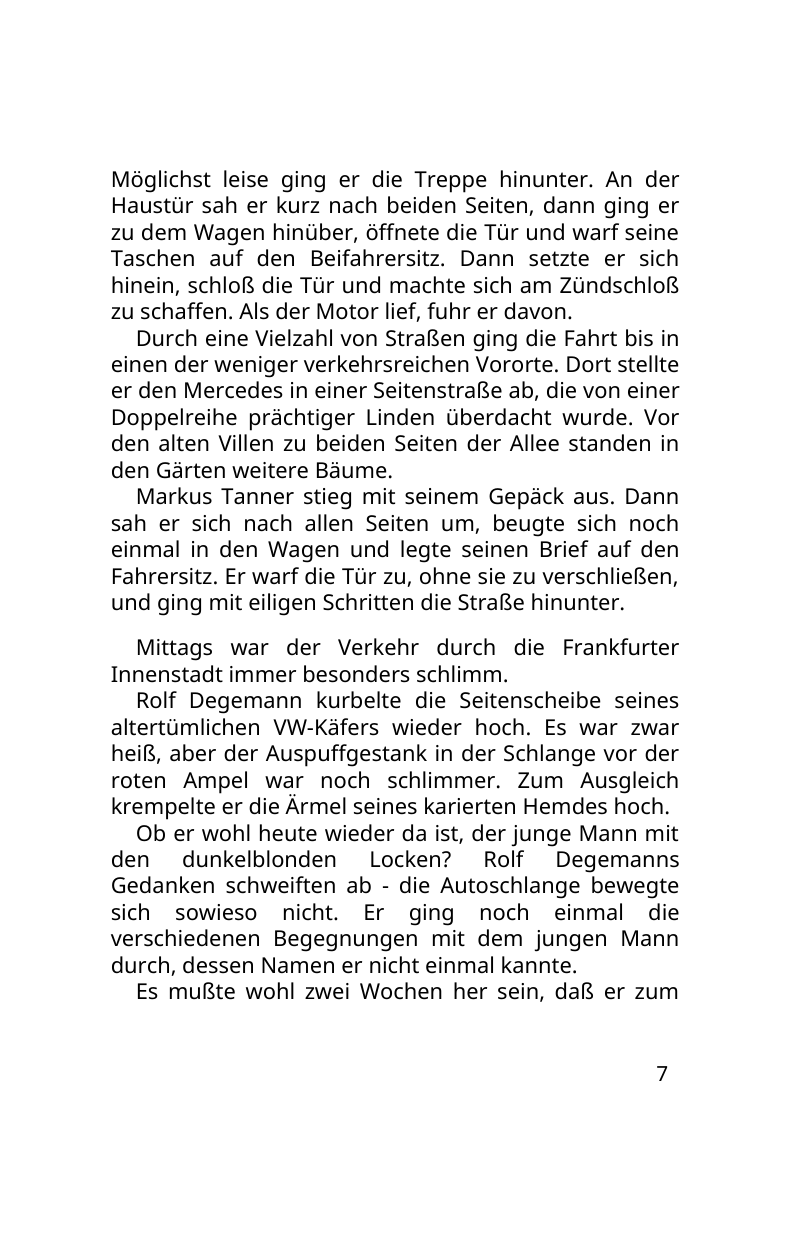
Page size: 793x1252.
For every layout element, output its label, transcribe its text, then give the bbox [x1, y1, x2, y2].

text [111, 166, 680, 325]
text Ob er wohl heute wieder da ist, der junge Mann mit den dunkelblonden Locken? Rolf Degemanns Gedanken schweiften ab - die Autoschlange bewegte sich sowieso nicht. Er ging noch einmal die verschiedenen Begegnungen mit dem jungen Mann durch, dessen Namen er nicht einmal kannte. [111, 820, 680, 979]
text Rolf Degemann kurbelte die Seitenscheibe seines altertümlichen VW-Käfers wieder hoch. Es war zwar heiß, aber der Auspuffgestank in der Schlange vor der roten Ampel war noch schlimmer. Zum Ausgleich krempelte er die Ärmel seines karierten Hemdes hoch. [111, 688, 680, 820]
text Durch eine Vielzahl von Straßen ging die Fahrt bis in einen der weniger verkehrsreichen Vororte. Dort stellte er den Mercedes in einer Seitenstraße ab, die von einer Doppelreihe prächtiger Linden überdacht wurde. Vor den alten Villen zu beiden Seiten der Allee standen in den Gärten weitere Bäume. [111, 325, 680, 484]
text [111, 979, 680, 1005]
text Markus Tanner stieg mit seinem Gepäck aus. Dann sah er sich nach allen Seiten um, beugte sich noch einmal in den Wagen und legte seinen Brief auf den Fahrersitz. Er warf die Tür zu, ohne sie zu verschließen, und ging mit eiligen Schritten die Straße hinunter. [111, 484, 680, 616]
text Mittags war der Verkehr durch die Frankfurter Innenstadt immer besonders schlimm. [111, 635, 680, 688]
